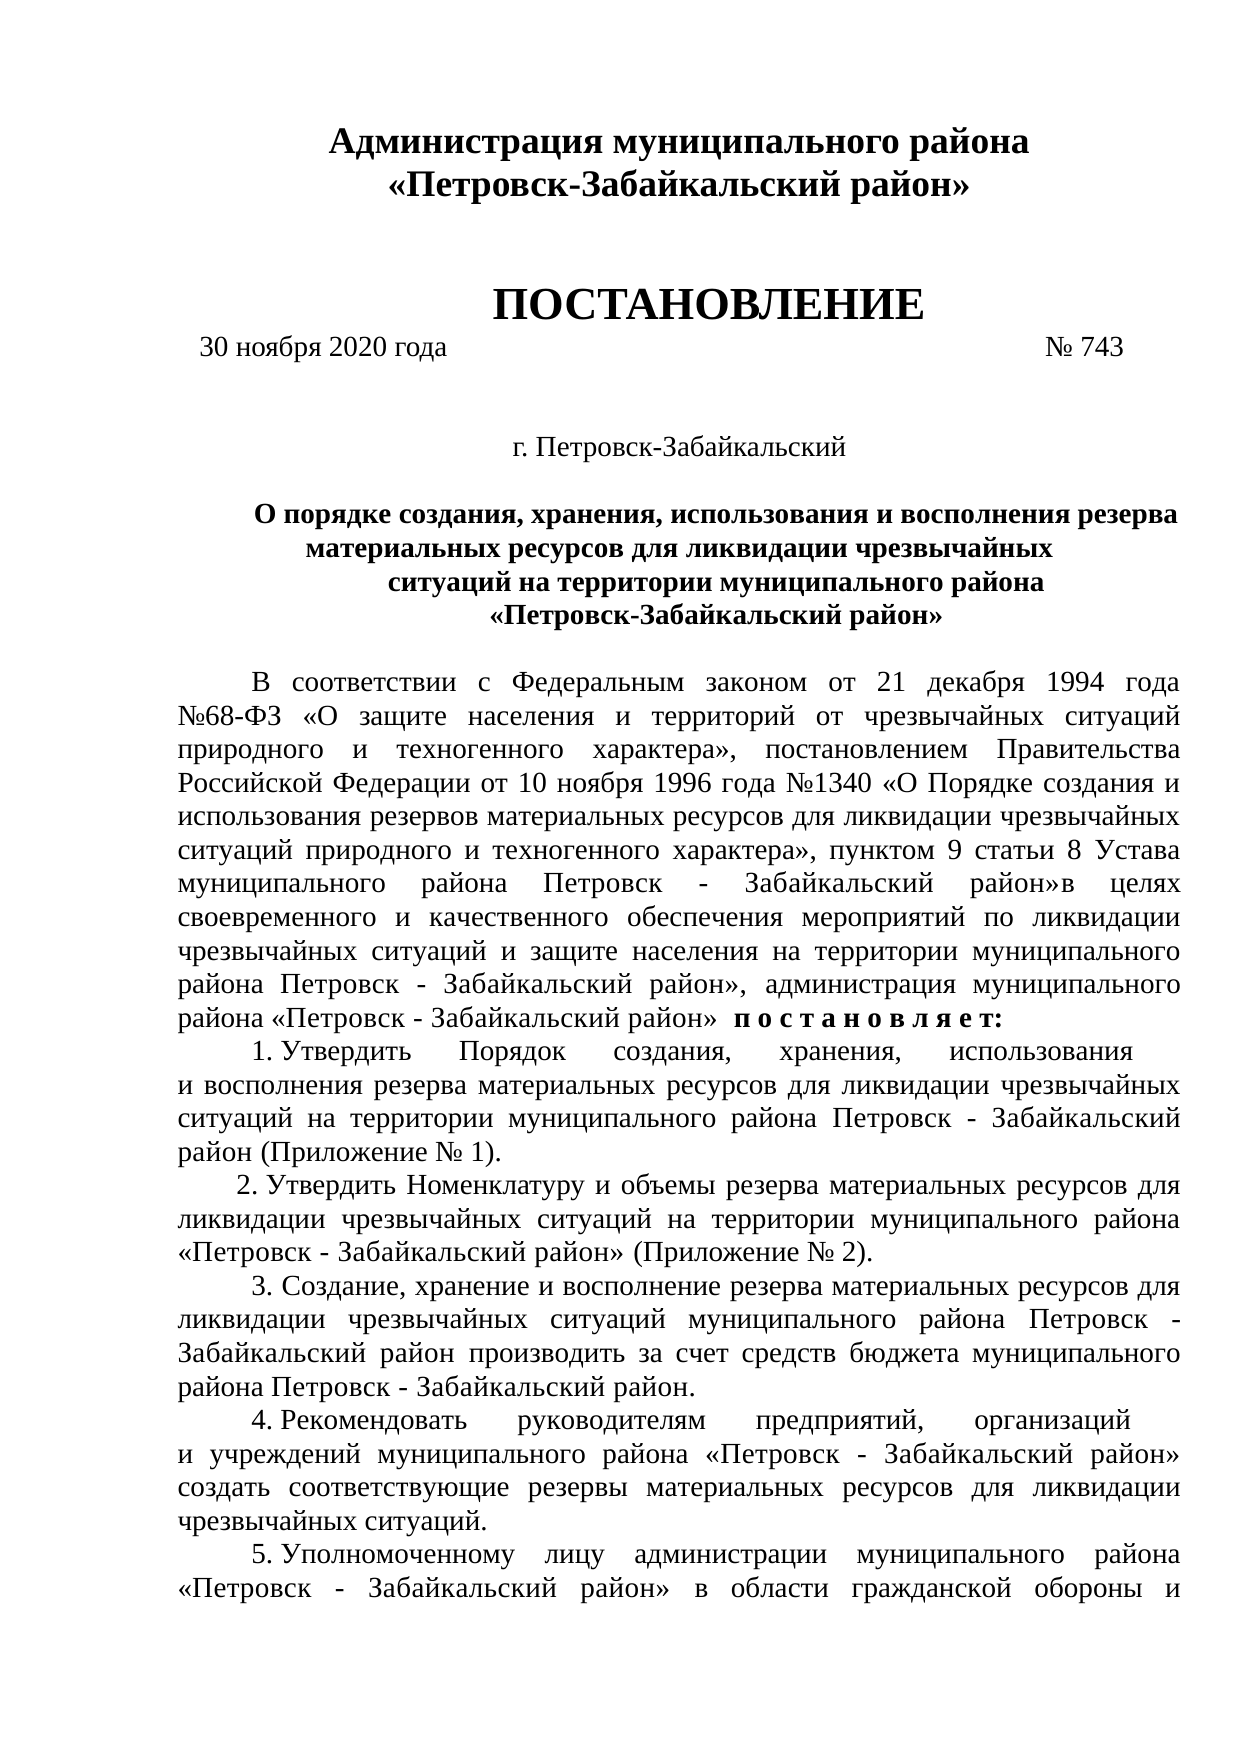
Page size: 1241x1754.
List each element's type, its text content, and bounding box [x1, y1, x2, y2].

text г. Петровск-Забайкальский [177, 429, 1181, 463]
title 2. Утвердить Номенклатуру и объемы резерва материальных ресурсов для ликвидации чрезвычайных ситуаций на территории муниципального района «Петровск - Забайкальский район» (Приложение № 2). [177, 1167, 1181, 1268]
title 30 ноября 2020 года № 743 [177, 329, 1181, 362]
title 4. Рекомендовать руководителям предприятий, организаций и учреждений муниципального района «Петровск - Забайкальский район» создать соответствующие резервы материальных ресурсов для ликвидации чрезвычайных ситуаций. [177, 1402, 1181, 1536]
title О порядке создания, хранения, использования и восполнения резерва материальных ресурсов для ликвидации чрезвычайных [177, 497, 1181, 564]
title В соответствии с Федеральным законом от 21 декабря 1994 года №68-ФЗ «О защите населения и территорий от чрезвычайных ситуаций природного и техногенного характера», постановлением Правительства Российской Федерации от 10 ноября 1996 года №1340 «О Порядке создания и использования резервов материальных ресурсов для ликвидации чрезвычайных ситуаций природного и техногенного характера», пунктом 9 статьи 8 Устава муниципального района Петровск - Забайкальский район»в целях своевременного и качественного обеспечения мероприятий по ликвидации чрезвычайных ситуаций и защите населения на территории муниципального района Петровск - Забайкальский район», администрация муниципального района «Петровск - Забайкальский район» п о с т а н о в л я е т: [177, 664, 1181, 1033]
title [177, 1536, 1181, 1603]
title «Петровск-Забайкальский район» [177, 597, 1181, 631]
title 1. Утвердить Порядок создания, хранения, использования и восполнения резерва материальных ресурсов для ликвидации чрезвычайных ситуаций на территории муниципального района Петровск - Забайкальский район (Приложение № 1). [177, 1033, 1181, 1167]
title ПОСТАНОВЛЕНИЕ [177, 276, 1181, 329]
title 3. Создание, хранение и восполнение резерва материальных ресурсов для ликвидации чрезвычайных ситуаций муниципального района Петровск - Забайкальский район производить за счет средств бюджета муниципального района Петровск - Забайкальский район. [177, 1268, 1181, 1402]
text Администрация муниципального района [177, 118, 1181, 161]
title ситуаций на территории муниципального района [177, 564, 1181, 597]
text «Петровск-Забайкальский район» [177, 161, 1181, 204]
